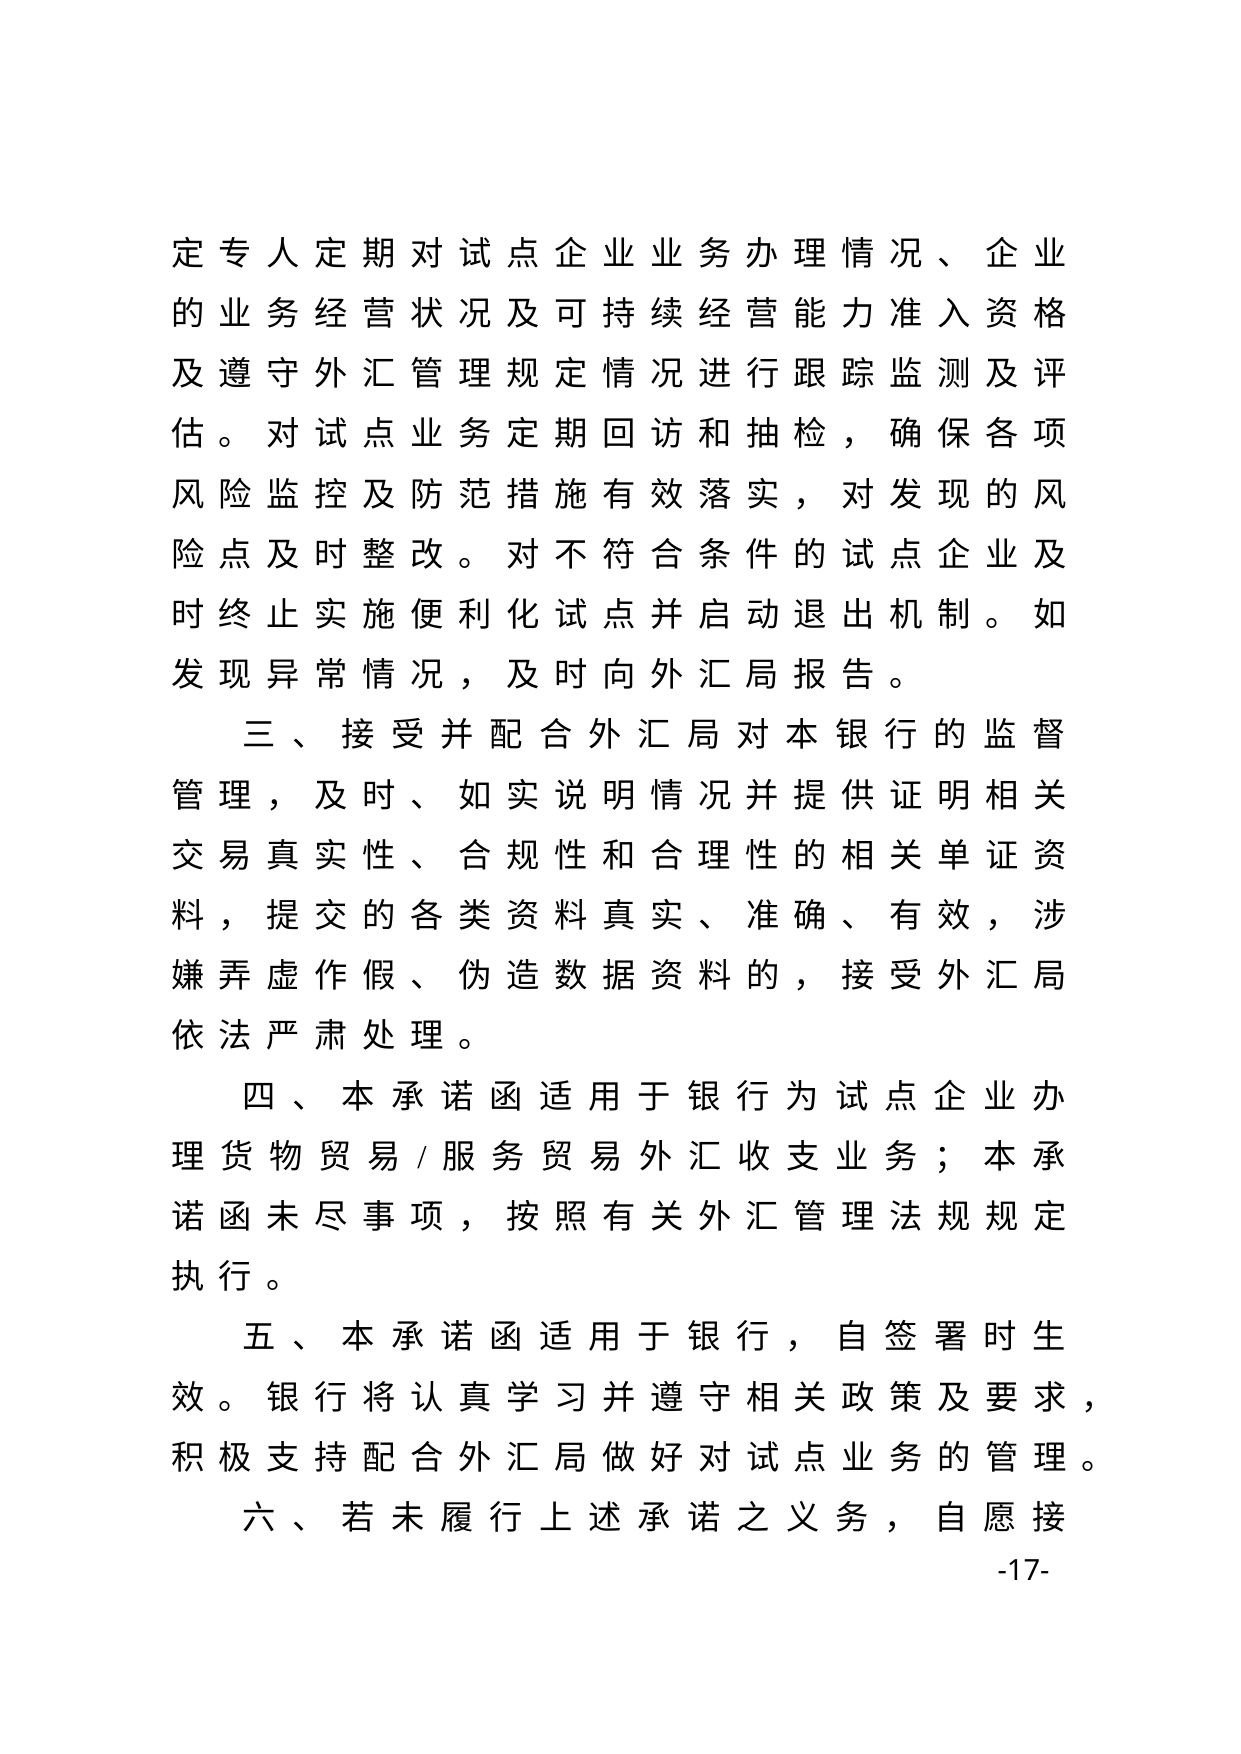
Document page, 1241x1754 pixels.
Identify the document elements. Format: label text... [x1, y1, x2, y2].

text 四、本承诺函适用于银行为试点企业办理货物贸易/服务贸易外汇收支业务；本承诺函未尽事项，按照有关外汇管理法规规定执行。 [171, 1063, 1081, 1304]
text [171, 221, 1081, 702]
text 三、接受并配合外汇局对本银行的监督管理，及时、如实说明情况并提供证明相关交易真实性、合规性和合理性的相关单证资料，提交的各类资料真实、准确、有效，涉嫌弄虚作假、伪造数据资料的，接受外汇局依法严肃处理。 [171, 702, 1081, 1063]
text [171, 1485, 1081, 1545]
text 五、本承诺函适用于银行，自签署时生效。银行将认真学习并遵守相关政策及要求，积极支持配合外汇局做好对试点业务的管理。 [171, 1304, 1081, 1485]
